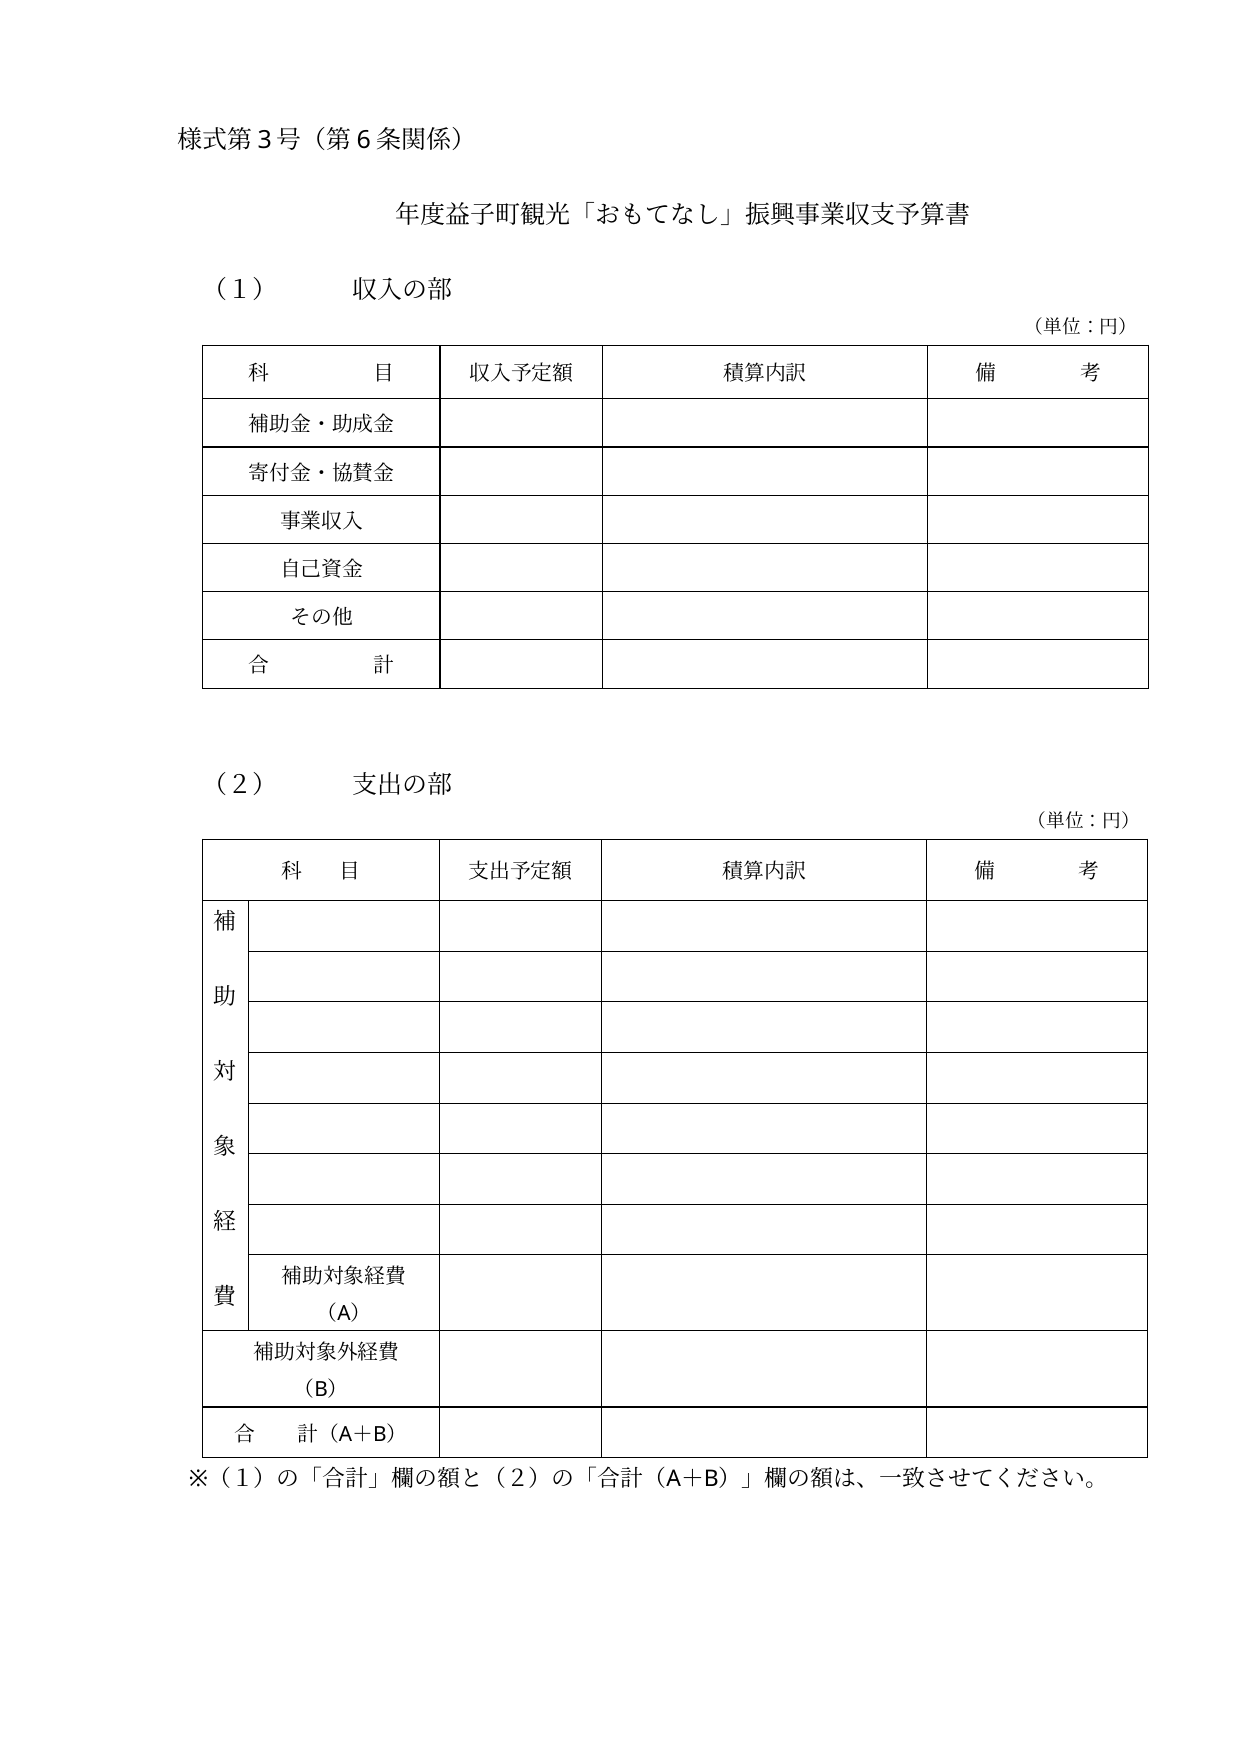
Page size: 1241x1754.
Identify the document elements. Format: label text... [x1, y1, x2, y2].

table_header 科 目 [203, 346, 439, 398]
table_cell 合 計（A＋B） [203, 1408, 439, 1457]
table_cell [441, 544, 602, 591]
table_cell [603, 592, 927, 639]
text （単位：円） [277, 801, 1152, 838]
table_cell [249, 901, 439, 951]
table_cell [602, 1255, 926, 1330]
table_cell [927, 1053, 1147, 1102]
list 収入の部 [202, 269, 1063, 307]
table_cell [441, 399, 602, 446]
table_cell [928, 544, 1148, 591]
table_cell 合 計 [203, 640, 439, 687]
table_cell [927, 1331, 1147, 1406]
table_cell [440, 1205, 601, 1254]
table_cell 補助金・助成金 [203, 399, 439, 446]
table_cell [440, 1408, 601, 1457]
table_cell [249, 1053, 439, 1102]
table_cell [249, 1205, 439, 1254]
table_cell [927, 952, 1147, 1001]
table_header 積算内訳 [603, 346, 927, 398]
table_cell [249, 1104, 439, 1153]
table_cell [441, 640, 602, 687]
table_cell [441, 448, 602, 494]
table_cell [927, 1205, 1147, 1254]
table_cell [249, 952, 439, 1001]
table_cell [928, 640, 1148, 687]
table_cell [927, 1154, 1147, 1204]
table_cell [602, 1002, 926, 1052]
table_cell [602, 1053, 926, 1102]
table_cell [602, 952, 926, 1001]
table_cell [440, 1104, 601, 1153]
text 年度益子町観光「おもてなし」振興事業収支予算書 [177, 194, 1063, 232]
table_cell [440, 1331, 601, 1406]
table_cell [440, 1154, 601, 1204]
table_cell [441, 496, 602, 543]
table_cell [441, 592, 602, 639]
table_cell [927, 901, 1147, 951]
table_cell [249, 1002, 439, 1052]
table_cell [603, 544, 927, 591]
table_header 備 考 [928, 346, 1148, 398]
table_cell [927, 1255, 1147, 1330]
table_cell 事業収入 [203, 496, 439, 543]
table_cell [603, 399, 927, 446]
table_cell その他 [203, 592, 439, 639]
table_cell 補助対象経費（A） [249, 1255, 439, 1330]
table_header 積算内訳 [602, 840, 926, 900]
table_header 科 目 [203, 840, 439, 900]
table_cell [249, 1154, 439, 1204]
table_cell [928, 496, 1148, 543]
table_cell [602, 1154, 926, 1204]
table_cell [440, 901, 601, 951]
table_cell 寄付金・協賛金 [203, 448, 439, 494]
table_cell [602, 1104, 926, 1153]
table_cell [602, 901, 926, 951]
table_header 備 考 [927, 840, 1147, 900]
table_cell [602, 1331, 926, 1406]
table_cell [440, 1002, 601, 1052]
table_cell 自己資金 [203, 544, 439, 591]
table_cell [928, 448, 1148, 494]
table_header 収入予定額 [441, 346, 602, 398]
table_cell [603, 496, 927, 543]
table_cell [603, 448, 927, 494]
list 支出の部 [202, 763, 1063, 801]
table_header 支出予定額 [440, 840, 601, 900]
table_cell [928, 399, 1148, 446]
text 様式第3号（第6条関係） [177, 119, 1063, 157]
table_cell [440, 1255, 601, 1330]
table_cell [602, 1408, 926, 1457]
subtitle ※（１）の「合計」欄の額と（２）の「合計（A＋B）」欄の額は、一致させてください。 [177, 1458, 1152, 1496]
table_cell [927, 1104, 1147, 1153]
table_cell [602, 1205, 926, 1254]
table_cell [440, 952, 601, 1001]
table_cell [440, 1053, 601, 1102]
table_cell [928, 592, 1148, 639]
text （単位：円） [177, 307, 1137, 344]
table_cell [603, 640, 927, 687]
table_cell [927, 1002, 1147, 1052]
table_cell [927, 1408, 1147, 1457]
table_cell 補 助 対 象 経 費 [203, 901, 248, 1330]
table_cell 補助対象外経費 （B） [203, 1331, 439, 1406]
